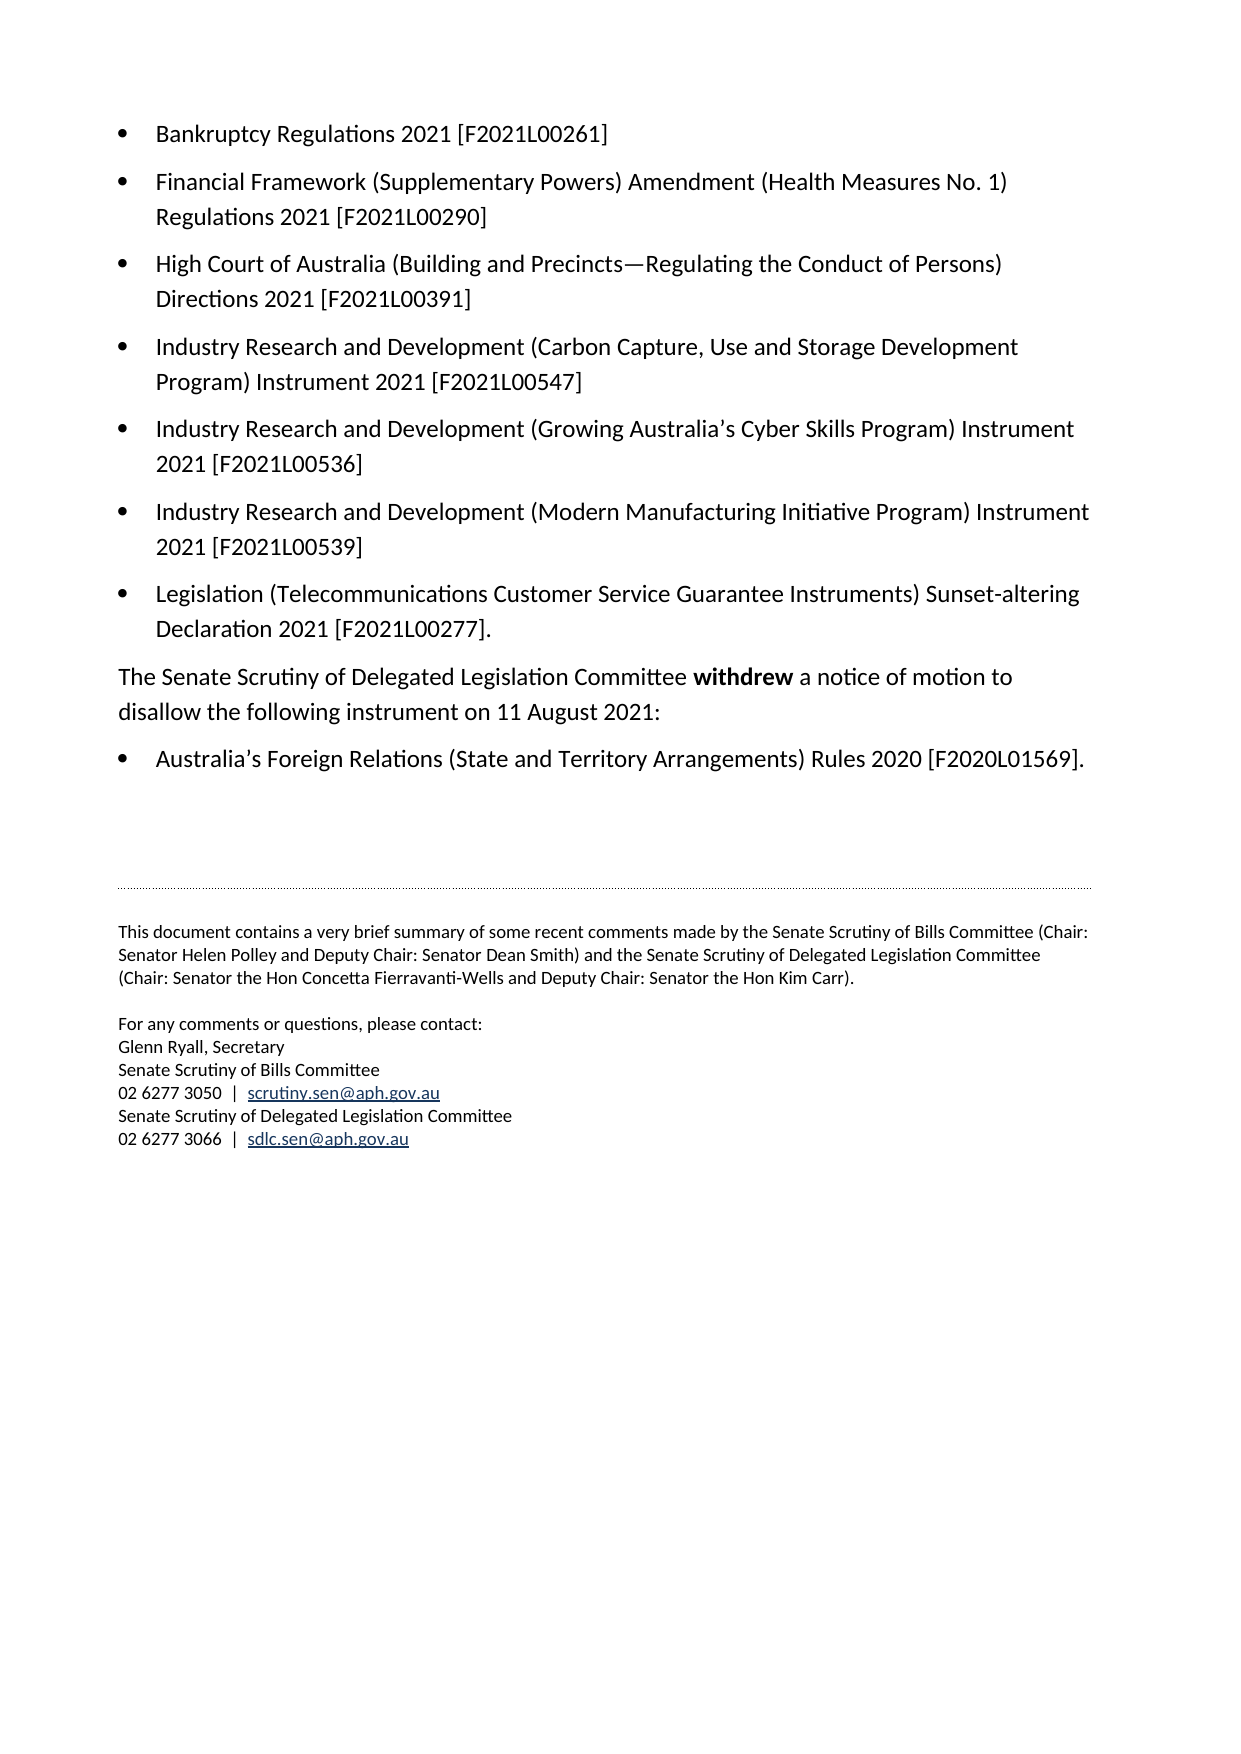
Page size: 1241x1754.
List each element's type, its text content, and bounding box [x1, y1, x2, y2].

list Australia’s Foreign Relations (State and Territory Arrangements) Rules 2020 [F2020L01569]. [118, 743, 1093, 774]
list High Court of Australia (Building and Precincts—Regulating the Conduct of Persons) Directions 2021 [F2021L00391] [118, 248, 1093, 314]
list Industry Research and Development (Modern Manufacturing Initiative Program) Instrument 2021 [F2021L00539] [118, 496, 1093, 561]
list Industry Research and Development (Carbon Capture, Use and Storage Development Program) Instrument 2021 [F2021L00547] [118, 331, 1093, 396]
list Industry Research and Development (Growing Australia’s Cyber Skills Program) Instrument 2021 [F2021L00536] [118, 413, 1093, 479]
text This document contains a very brief summary of some recent comments made by the Senate Scrutiny of Bills Committee (Chair: Senator Helen Polley and Deputy Chair: Senator Dean Smith) and the Senate Scrutiny of Delegated Legislation Committee (Chair: Senator the Hon Concetta Fierravanti-Wells and Deputy Chair: Senator the Hon Kim Carr). For any comments or questions, please contact: Glenn Ryall, Secretary Senate Scrutiny of Bills Committee 02 6277 3050 | scrutiny.sen@aph.gov.au Senate Scrutiny of Delegated Legislation Committee 02 6277 3066 | sdlc.sen@aph.gov.au [118, 888, 1093, 1150]
text The Senate Scrutiny of Delegated Legislation Committee withdrew a notice of motion to disallow the following instrument on 11 August 2021: [118, 661, 1093, 726]
list Legislation (Telecommunications Customer Service Guarantee Instruments) Sunset-altering Declaration 2021 [F2021L00277]. [118, 578, 1093, 644]
list Financial Framework (Supplementary Powers) Amendment (Health Measures No. 1) Regulations 2021 [F2021L00290] [118, 166, 1093, 231]
list Bankruptcy Regulations 2021 [F2021L00261] [118, 118, 1093, 149]
